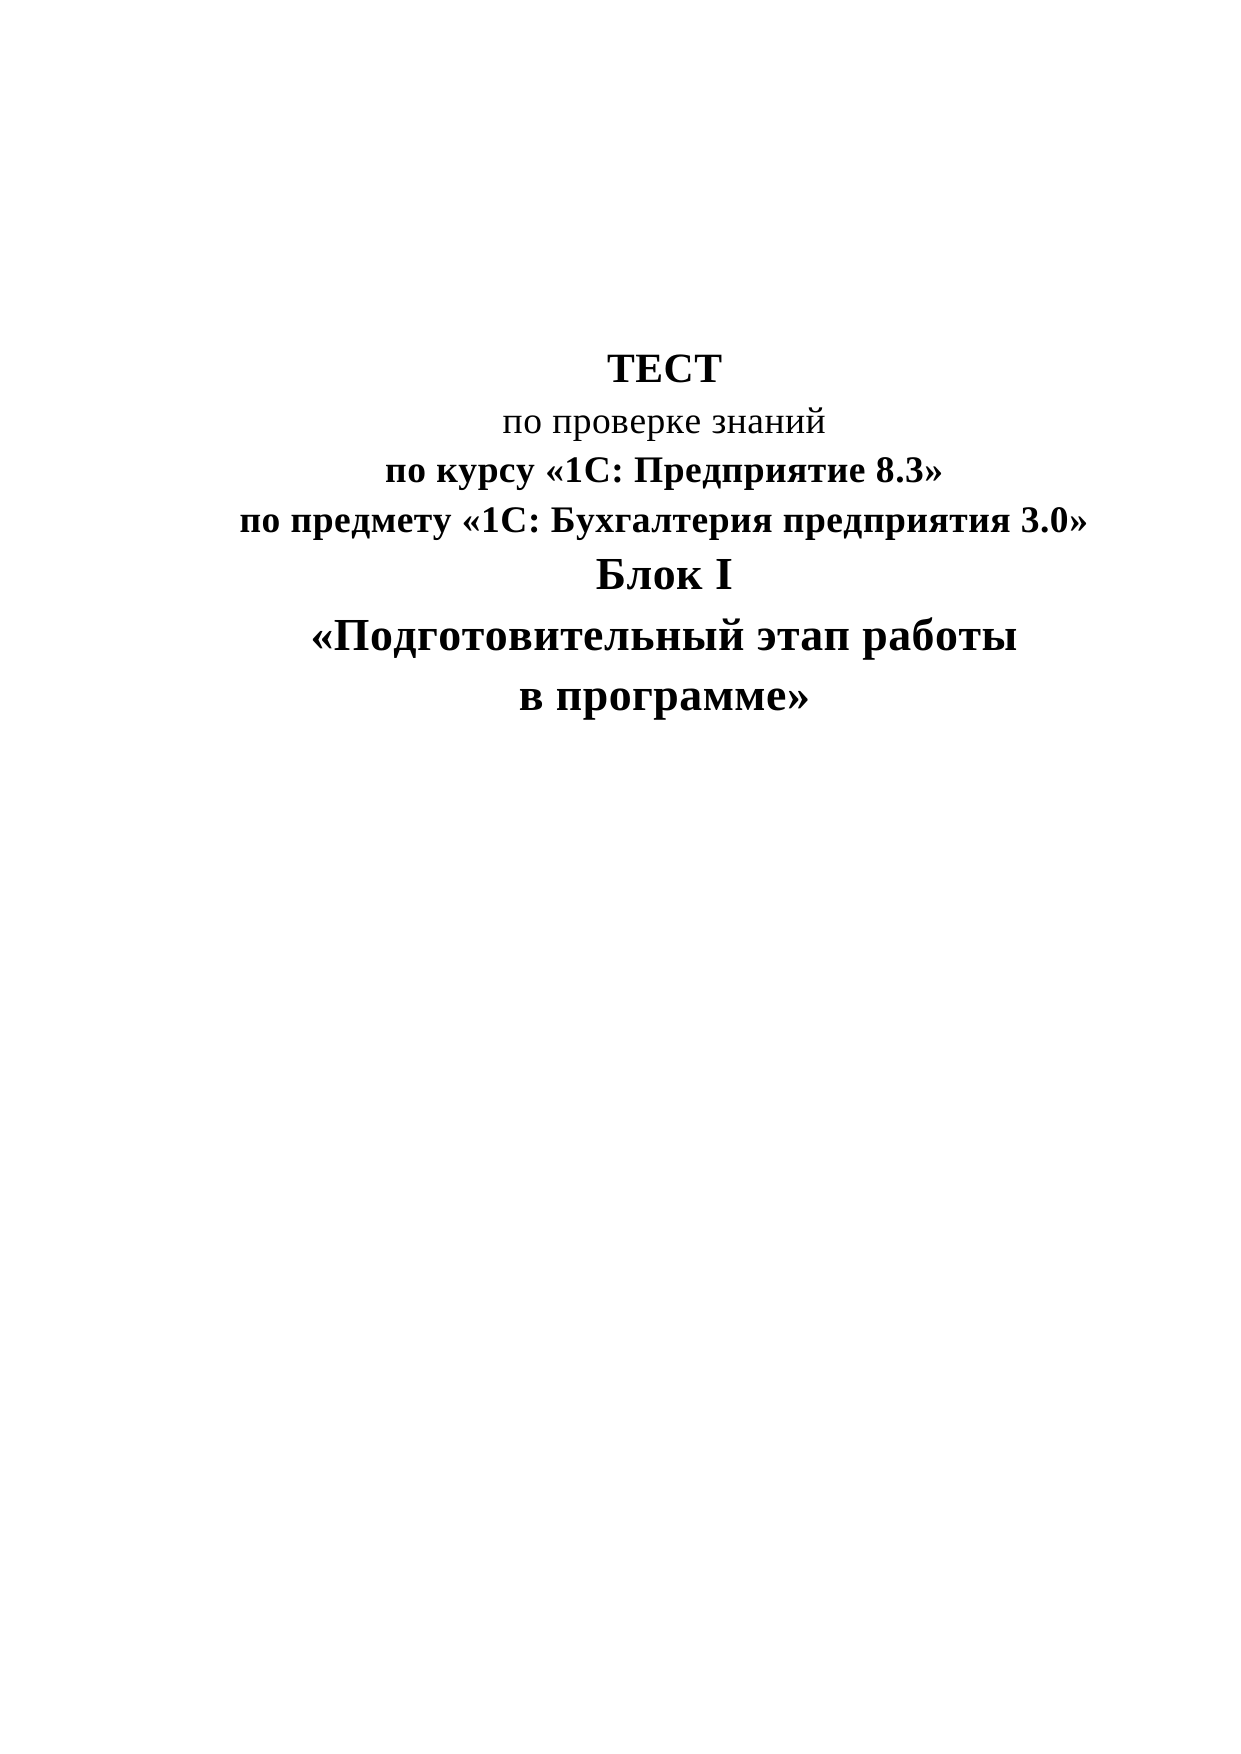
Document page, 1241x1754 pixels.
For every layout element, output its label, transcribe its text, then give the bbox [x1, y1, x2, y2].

text в программе» [177, 668, 1152, 721]
text по предмету «1С: Бухгалтерия предприятия 3.0» [177, 497, 1152, 541]
text по проверке знаний [177, 398, 1152, 441]
text Блок I [177, 547, 1152, 600]
text по курсу «1С: Предприятие 8.3» [177, 448, 1152, 491]
text «Подготовительный этап работы [177, 607, 1152, 660]
text ТЕСТ [177, 343, 1152, 391]
